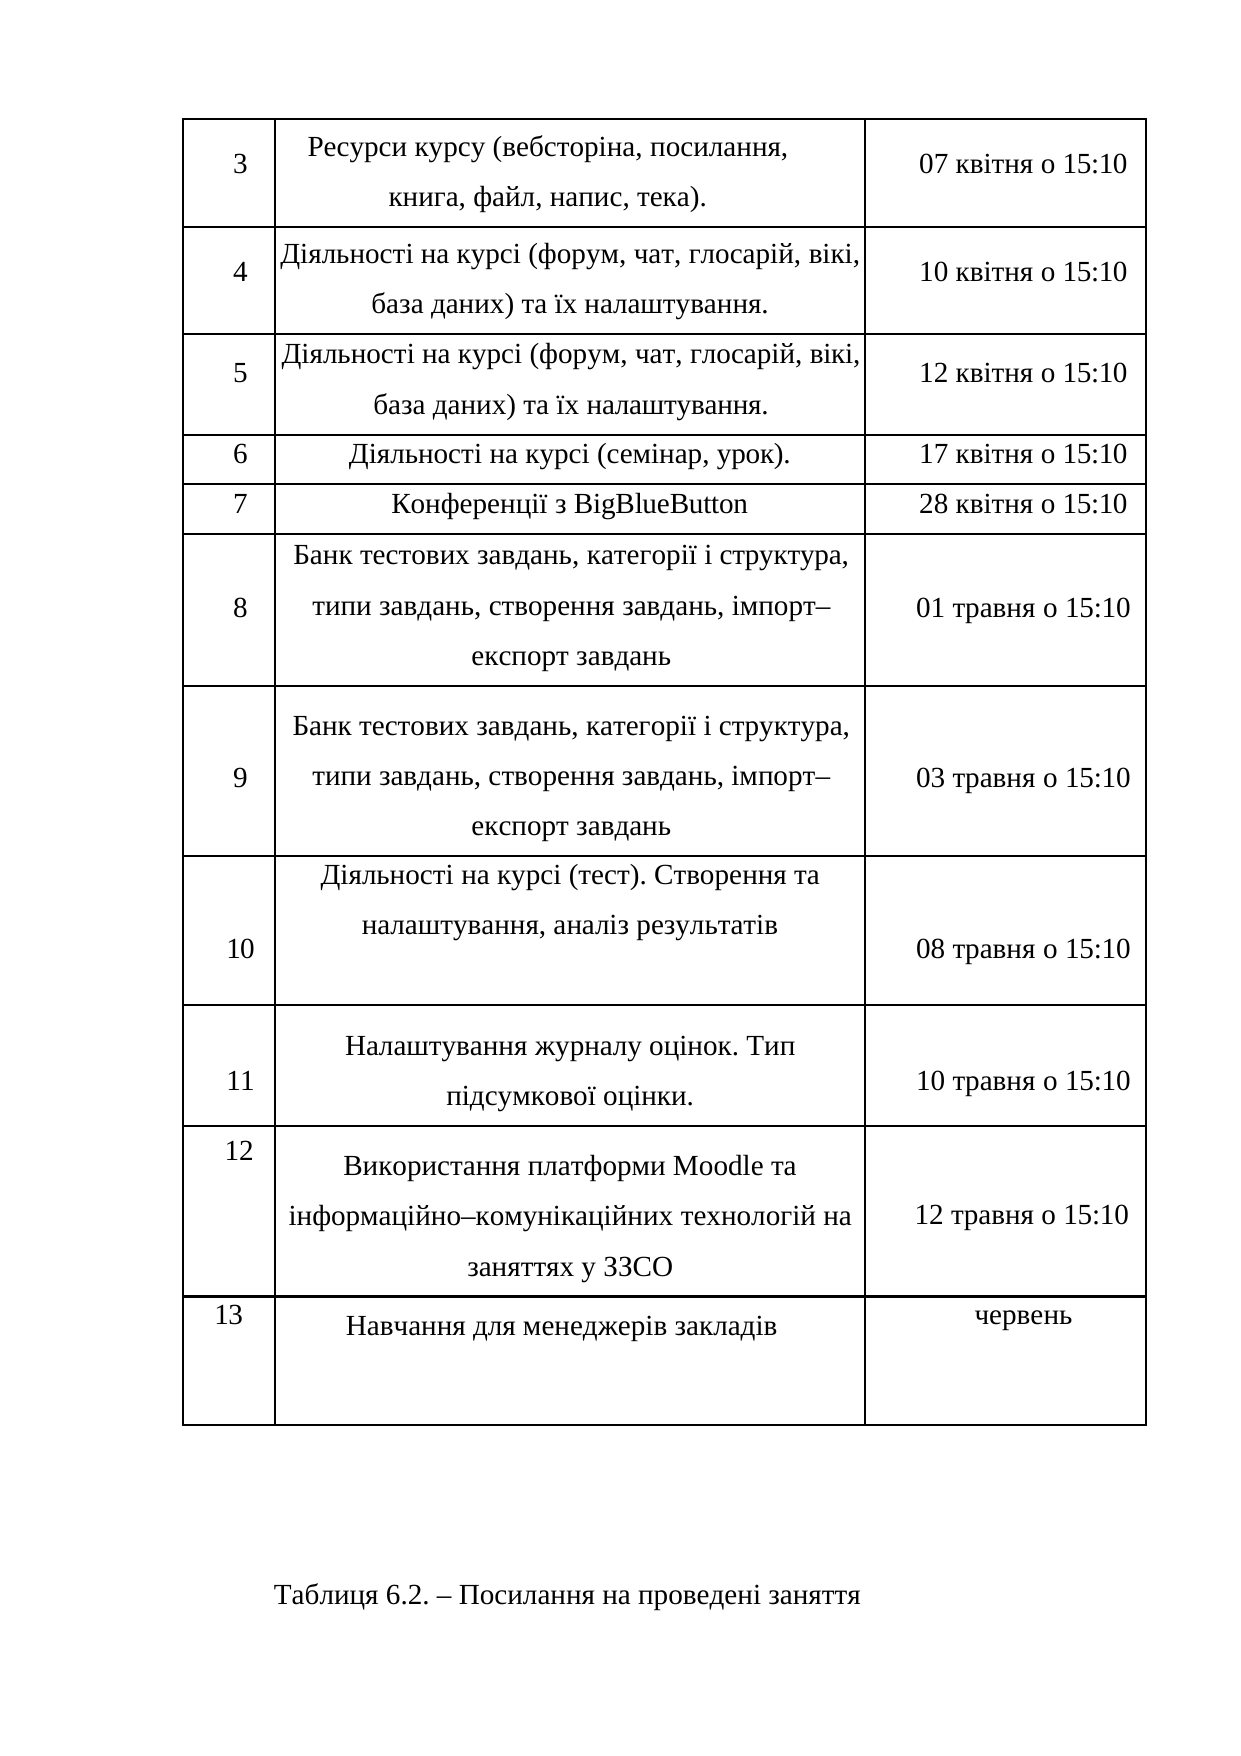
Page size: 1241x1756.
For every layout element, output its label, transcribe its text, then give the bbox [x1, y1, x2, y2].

table_cell Навчання для менеджерів закладів [276, 1298, 864, 1424]
table_cell 12 [184, 1127, 274, 1295]
table_cell Використання платформи Moodle та інформаційно–комунікаційних технологій на заняттях у ЗЗСО [276, 1127, 864, 1295]
table_cell 9 [184, 687, 274, 855]
table_cell 10 [184, 857, 274, 1004]
table_cell 12 квітня о 15:10 [866, 335, 1145, 434]
table_cell 3 [184, 120, 274, 226]
table_cell 07 квітня о 15:10 [866, 120, 1145, 226]
table_cell 10 квітня о 15:10 [866, 228, 1145, 333]
table_cell 28 квітня о 15:10 [866, 485, 1145, 533]
table_cell Діяльності на курсі (форум, чат, глосарій, вікі, база даних) та їх налаштування. [276, 335, 864, 434]
table_cell Конференції з BigBlueButton [276, 485, 864, 533]
table_cell 17 квітня о 15:10 [866, 436, 1145, 483]
table_cell 12 травня о 15:10 [866, 1127, 1145, 1295]
table_cell 7 [184, 485, 274, 533]
table_cell Діяльності на курсі (тест). Створення та налаштування, аналіз результатів [276, 857, 864, 1004]
table_cell Ресурси курсу (вебсторіна, посилання, книга, файл, напис, тека). [276, 120, 864, 226]
table_cell 03 травня о 15:10 [866, 687, 1145, 855]
table_cell 4 [184, 228, 274, 333]
table_cell 6 [184, 436, 274, 483]
table_cell Налаштування журналу оцінок. Тип підсумкової оцінки. [276, 1006, 864, 1124]
table_cell Діяльності на курсі (семінар, урок). [276, 436, 864, 483]
table_cell 13 [184, 1298, 274, 1424]
table_cell 10 травня о 15:10 [866, 1006, 1145, 1124]
table_cell 11 [184, 1006, 274, 1124]
table_cell червень [866, 1298, 1145, 1424]
text Таблиця 6.2. – Посилання на проведені заняття [215, 1577, 1152, 1611]
table_cell 5 [184, 335, 274, 434]
table_cell 08 травня о 15:10 [866, 857, 1145, 1004]
table_cell Діяльності на курсі (форум, чат, глосарій, вікі, база даних) та їх налаштування. [276, 228, 864, 333]
table_cell 8 [184, 535, 274, 685]
table_cell 01 травня о 15:10 [866, 535, 1145, 685]
table_cell Банк тестових завдань, категорії і структура, типи завдань, створення завдань, імпорт– експорт завдань [276, 687, 864, 855]
table_cell Банк тестових завдань, категорії і структура, типи завдань, створення завдань, імпорт–експорт завдань [276, 535, 864, 685]
